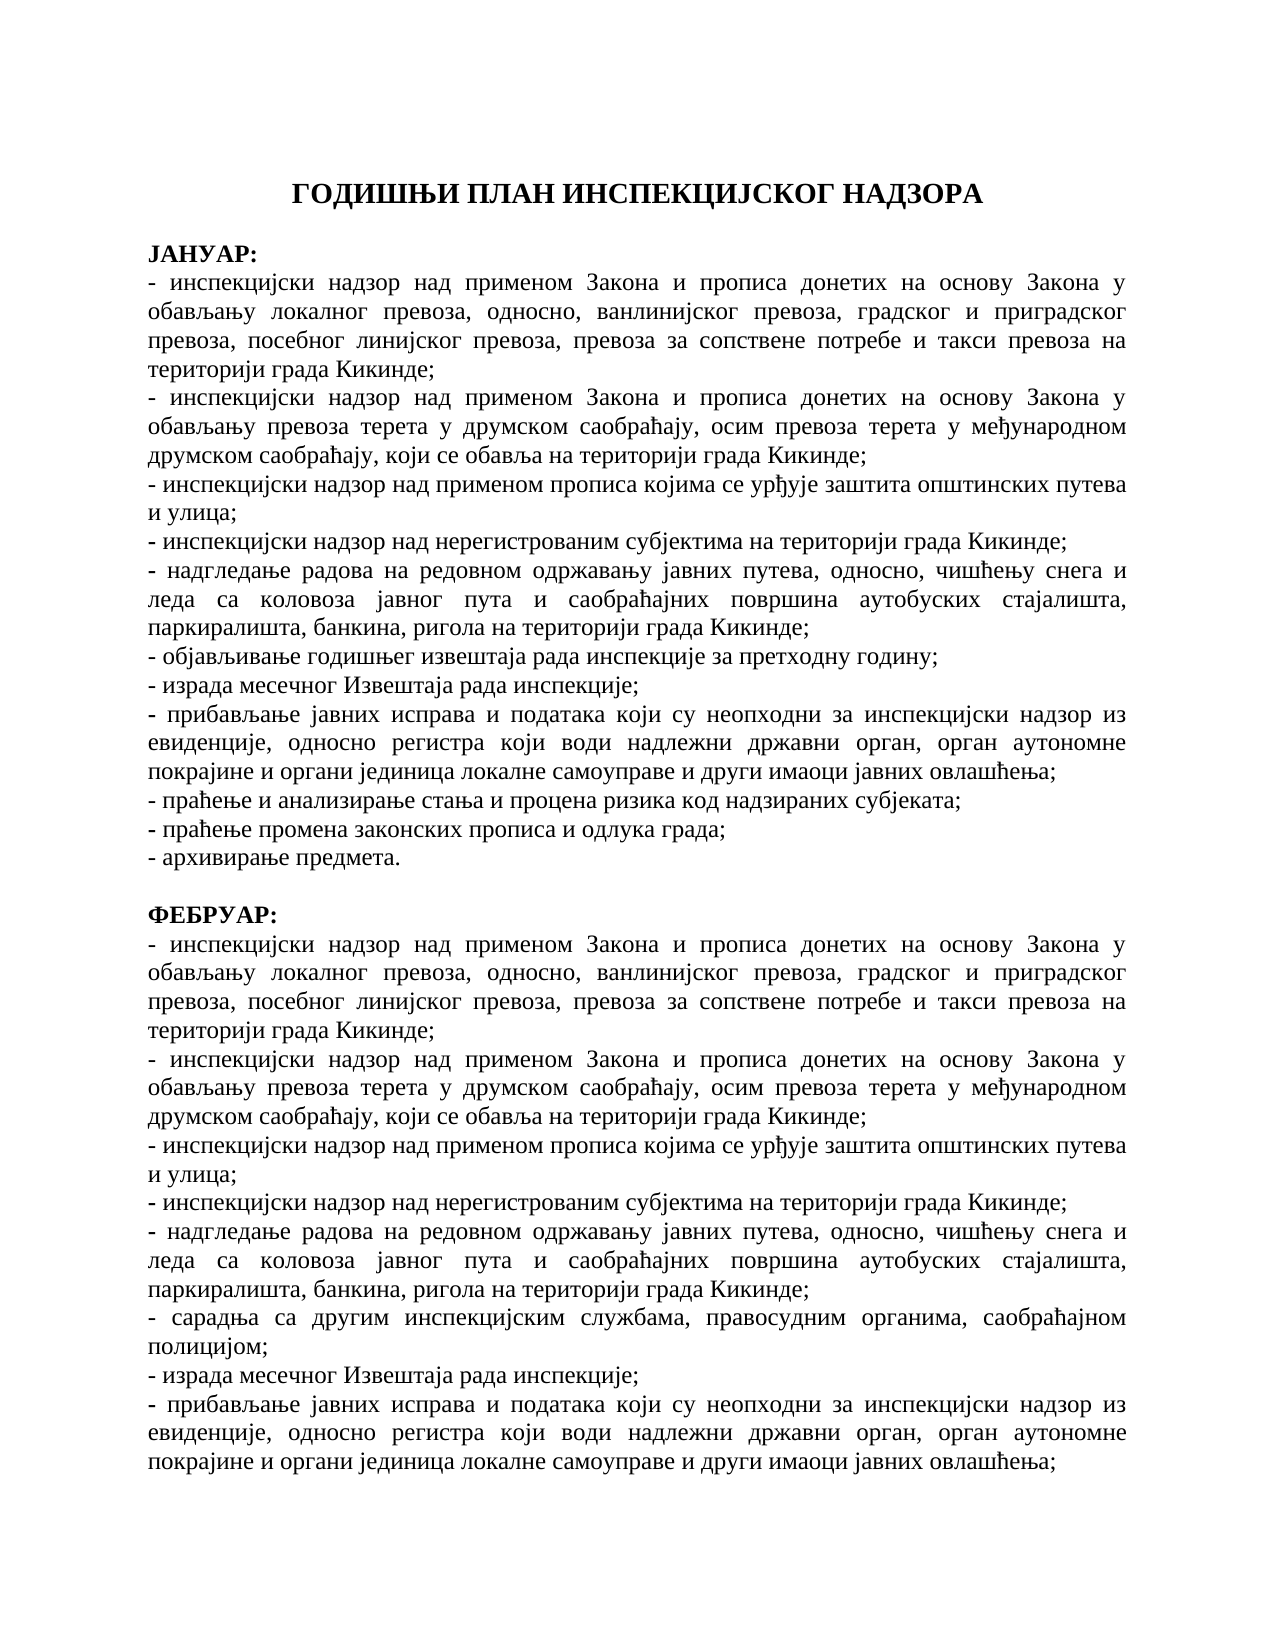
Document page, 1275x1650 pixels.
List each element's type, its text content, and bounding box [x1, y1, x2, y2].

text - праћење и анализирање стања и процена ризика код надзираних субјеката; [148, 785, 1127, 814]
text - архивирање предмета. [148, 842, 1127, 871]
text ФЕБРУАР: [148, 900, 1127, 929]
text - инспекцијски надзор над применом Закона и прописа донетих на основу Закона у обављању локалног превоза, односно, ванлинијског превоза, градског и приградског превоза, посебног линијског превоза, превоза за сопствене потребе и такси превоза на територији града Кикинде; [148, 929, 1127, 1044]
text - израда месечног Извештаја рада инспекције; [148, 1360, 1127, 1389]
text - објављивање годишњег извештаја рада инспекције за претходну годину; [148, 641, 1127, 670]
text ЈАНУАР: [148, 239, 1127, 267]
text - инспекцијски надзор над применом прописа којима се урђује заштита општинских путева и улица; [148, 1130, 1127, 1187]
text ГОДИШЊИ ПЛАН ИНСПЕКЦИЈСКОГ НАДЗОРА [148, 176, 1127, 210]
text - инспекцијски надзор над применом Закона и прописа донетих на основу Закона у обављању превоза терета у друмском саобраћају, осим превоза терета у међународном друмском саобраћају, који се обавља на територији града Кикинде; [148, 382, 1127, 469]
text - праћење промена законских прописа и одлука града; [148, 814, 1127, 842]
text - инспекцијски надзор над применом прописа којима се урђује заштита општинских путева и улица; [148, 469, 1127, 526]
text - израда месечног Извештаја рада инспекције; [148, 670, 1127, 699]
text - инспекцијски надзор над нерегистрованим субјектима на територији града Кикинде; [148, 526, 1127, 555]
text - инспекцијски надзор над нерегистрованим субјектима на територији града Кикинде; [148, 1187, 1127, 1216]
text - прибављање јавних исправа и података који су неопходни за инспекцијски надзор из евиденције, односно регистра који води надлежни државни орган, орган аутономне покрајине и органи јединица локалне самоуправе и други имаоци јавних овлашћења; [148, 1389, 1127, 1475]
text - прибављање јавних исправа и података који су неопходни за инспекцијски надзор из евиденције, односно регистра који води надлежни државни орган, орган аутономне покрајине и органи јединица локалне самоуправе и други имаоци јавних овлашћења; [148, 699, 1127, 785]
text - сарадња са другим инспекцијским службама, правосудним органима, саобраћајном полицијом; [148, 1302, 1127, 1360]
text - инспекцијски надзор над применом Закона и прописа донетих на основу Закона у обављању превоза терета у друмском саобраћају, осим превоза терета у међународном друмском саобраћају, који се обавља на територији града Кикинде; [148, 1044, 1127, 1130]
text - надгледање радова на редовном одржавању јавних путева, односно, чишћењу снега и леда са коловоза јавног пута и саобраћајних површина аутобуских стајалишта, паркиралишта, банкина, ригола на територији града Кикинде; [148, 555, 1127, 641]
text - надгледање радова на редовном одржавању јавних путева, односно, чишћењу снега и леда са коловоза јавног пута и саобраћајних површина аутобуских стајалишта, паркиралишта, банкина, ригола на територији града Кикинде; [148, 1216, 1127, 1302]
text - инспекцијски надзор над применом Закона и прописа донетих на основу Закона у обављању локалног превоза, односно, ванлинијског превоза, градског и приградског превоза, посебног линијског превоза, превоза за сопствене потребе и такси превоза на територији града Кикинде; [148, 267, 1127, 382]
